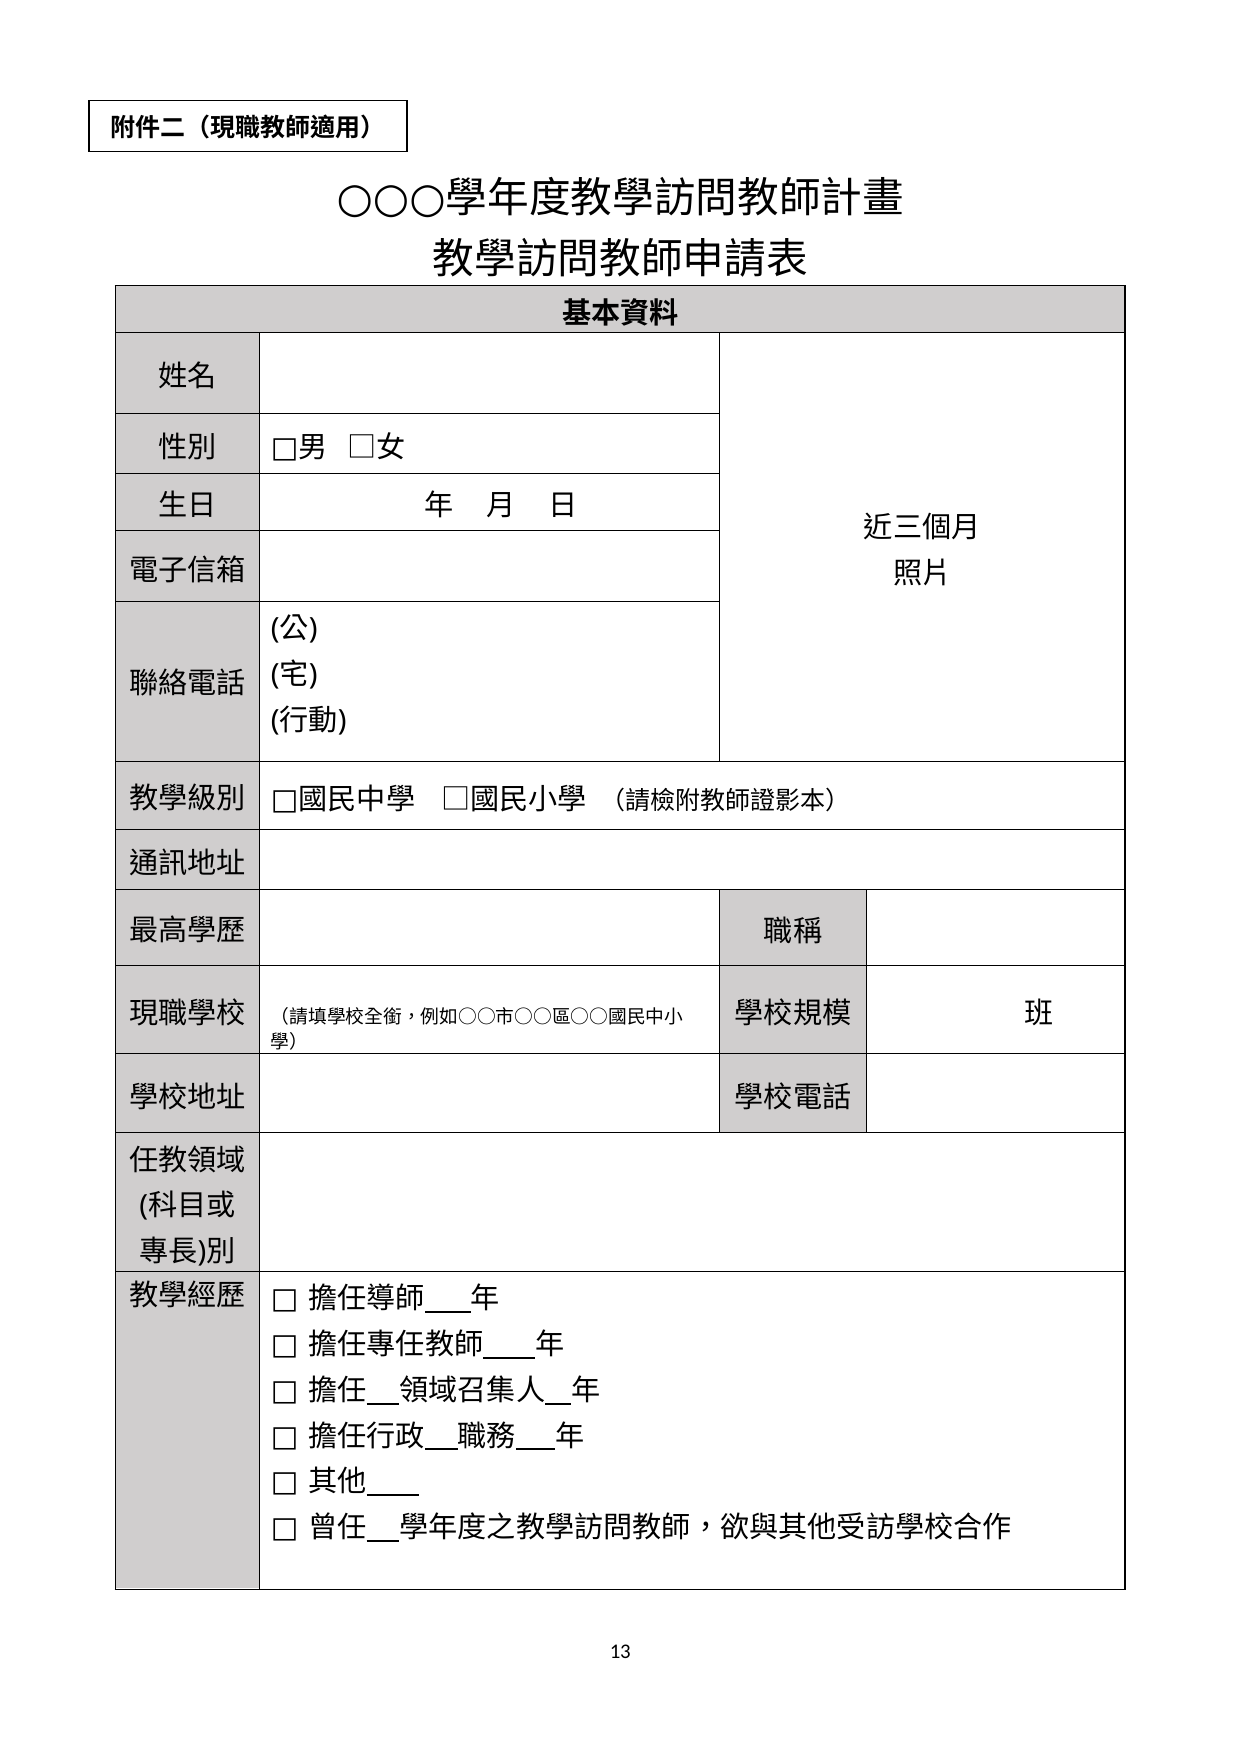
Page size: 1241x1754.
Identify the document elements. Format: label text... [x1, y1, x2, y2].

table_cell （請填學校全銜，例如○○市○○區○○國民中小學） [260, 966, 719, 1053]
table_cell 年 月 日 [260, 474, 719, 530]
table_cell [260, 890, 719, 965]
table_cell 現職學校 [116, 966, 259, 1053]
table_cell 性別 [116, 414, 259, 473]
table_cell 最高學歷 [116, 890, 259, 965]
table_cell 學校地址 [116, 1054, 259, 1132]
table_cell [260, 830, 1124, 889]
table_cell 學校規模 [720, 966, 866, 1053]
table_cell 班 [867, 966, 1124, 1053]
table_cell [260, 1272, 1124, 1588]
table_cell 學校電話 [720, 1054, 866, 1132]
table_cell [867, 1054, 1124, 1132]
table_cell [260, 1054, 719, 1132]
table_cell [260, 1133, 1124, 1271]
table_cell □男 □女 [260, 414, 719, 473]
table_cell 電子信箱 [116, 531, 259, 601]
table_cell 近三個月 照片 [720, 333, 1124, 761]
table_cell 教學級別 [116, 762, 259, 829]
table_cell [260, 531, 719, 601]
text ○○○學年度教學訪問教師計畫 [187, 164, 1053, 225]
table_cell 生日 [116, 474, 259, 530]
table_cell [867, 890, 1124, 965]
table_cell 職稱 [720, 890, 866, 965]
table_cell 通訊地址 [116, 830, 259, 889]
table_cell 姓名 [116, 333, 259, 413]
table_cell 聯絡電話 [116, 602, 259, 761]
text 教學訪問教師申請表 [187, 225, 1053, 285]
table_cell [260, 333, 719, 413]
table_cell 教學經歷 [116, 1272, 259, 1588]
table_header 基本資料 [116, 286, 1124, 332]
table_cell (公) (宅) (行動) [260, 602, 719, 761]
table_cell 任教領域(科目或專長)別 [116, 1133, 259, 1271]
table_cell □國民中學 □國民小學 （請檢附教師證影本） [260, 762, 1124, 829]
